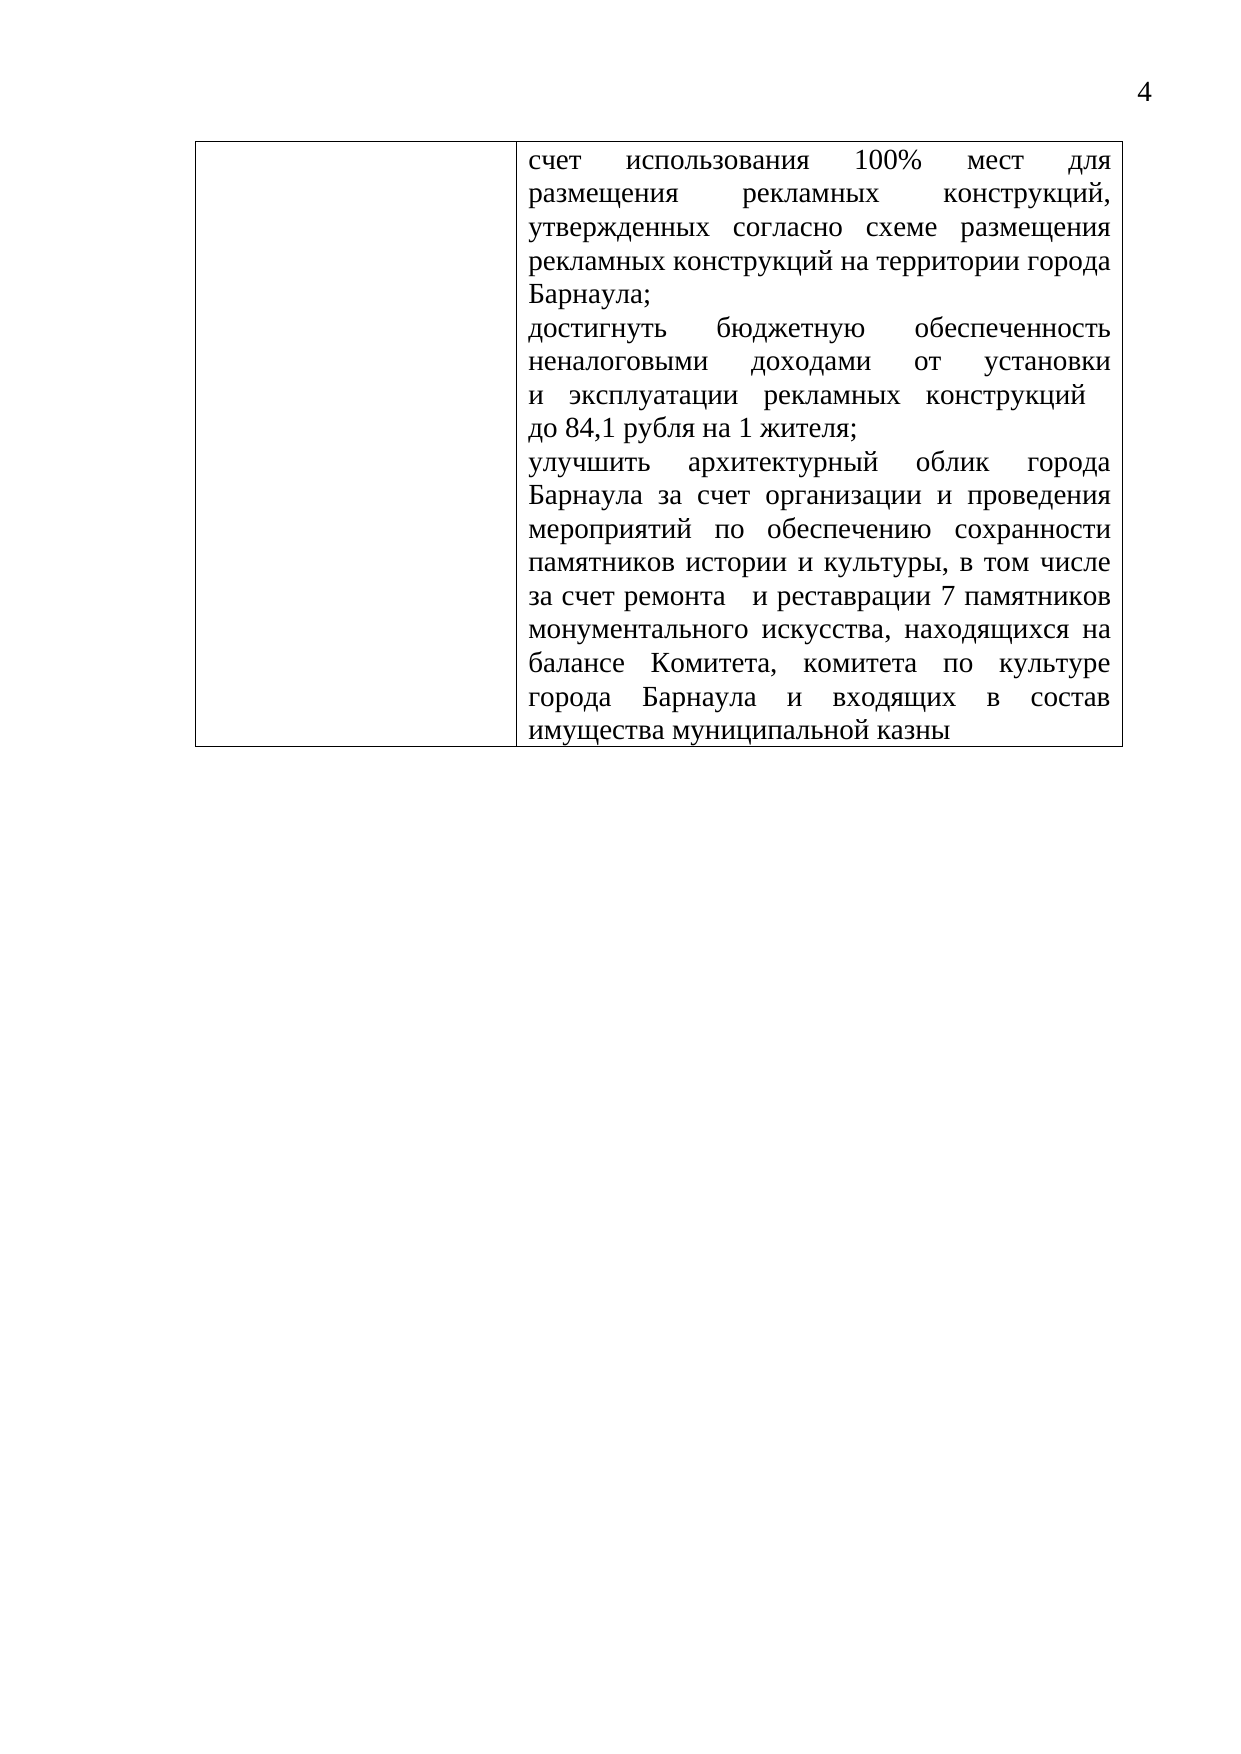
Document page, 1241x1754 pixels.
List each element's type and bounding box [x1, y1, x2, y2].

table_cell [517, 142, 1122, 746]
table_cell [196, 142, 516, 746]
